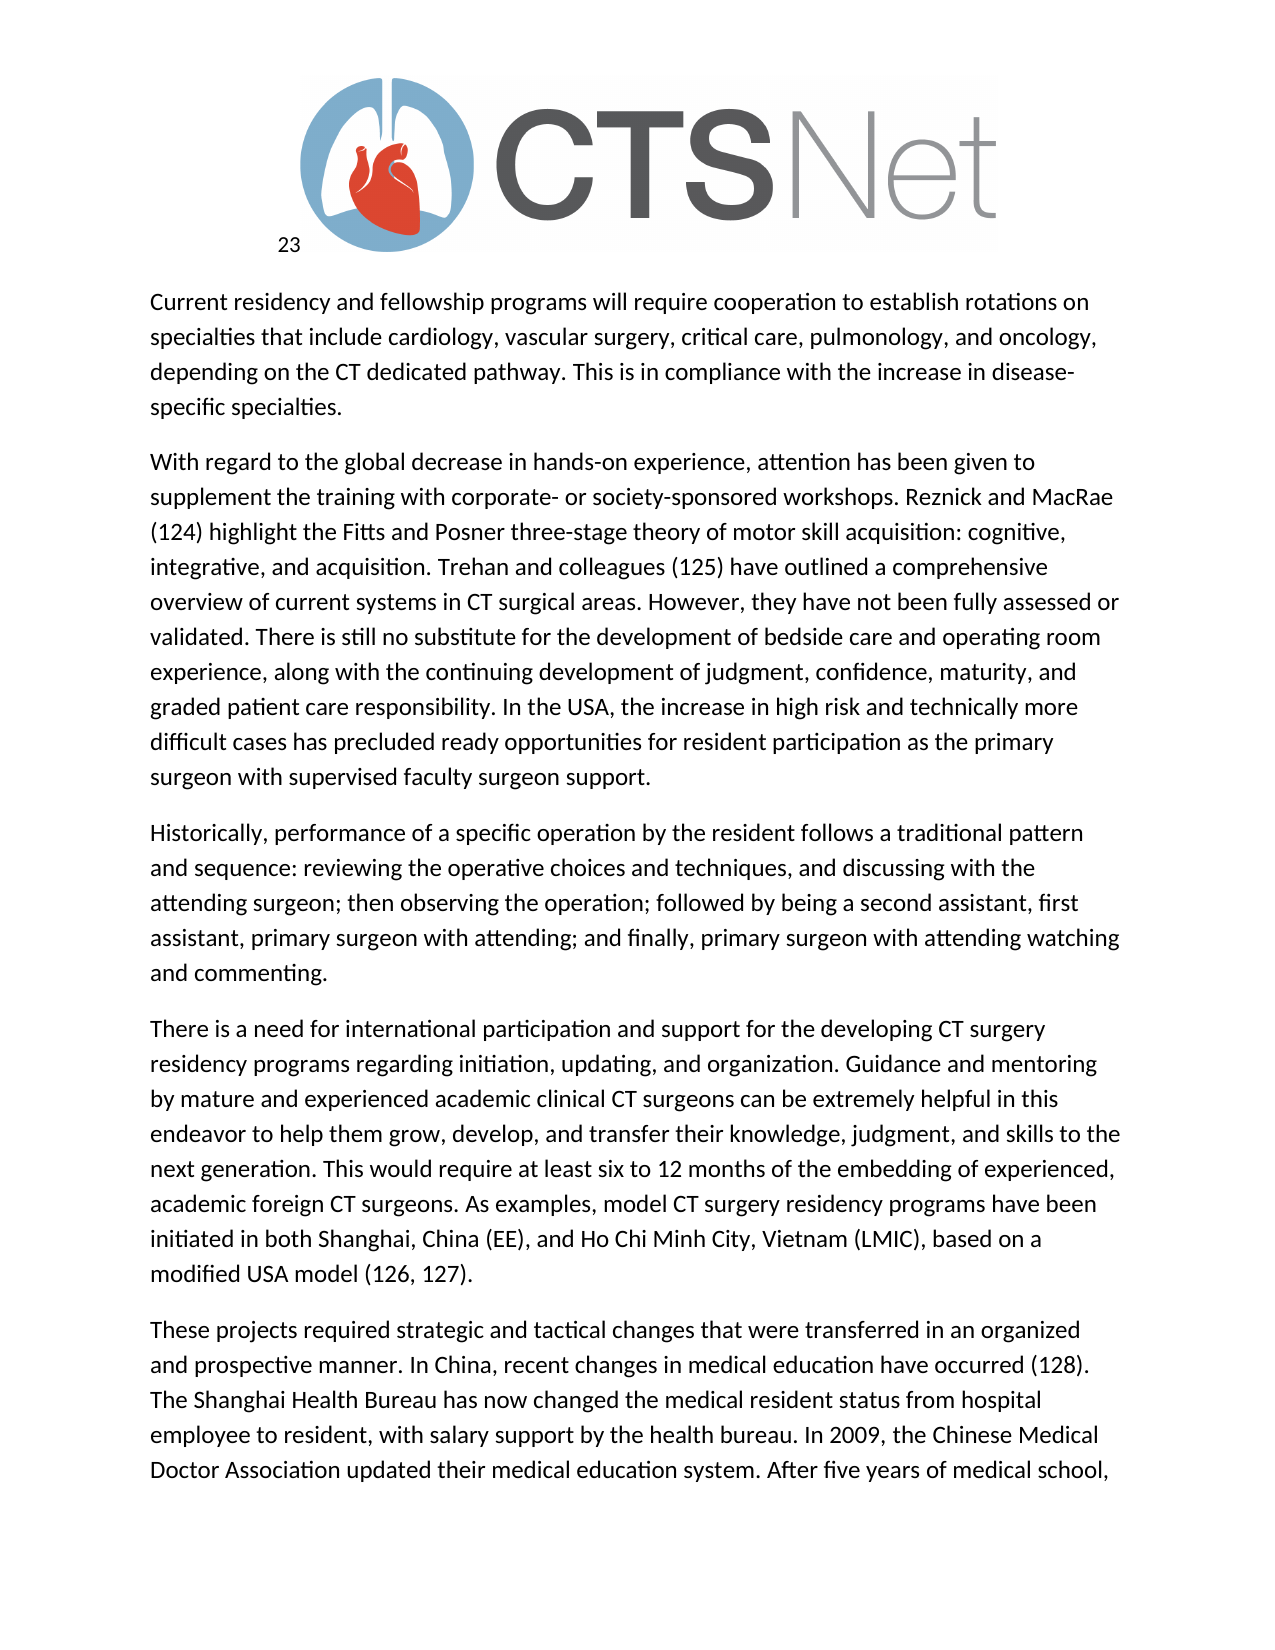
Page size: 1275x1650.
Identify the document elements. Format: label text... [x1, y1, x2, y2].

text Current residency and fellowship programs will require cooperation to establish rotations on specialties that include cardiology, vascular surgery, critical care, pulmonology, and oncology, depending on the CT dedicated pathway. This is in compliance with the increase in disease-specific specialties. [150, 286, 1125, 421]
picture [300, 75, 998, 252]
text With regard to the global decrease in hands-on experience, attention has been given to supplement the training with corporate- or society-sponsored workshops. Reznick and MacRae (124) highlight the Fitts and Posner three-stage theory of motor skill acquisition: cognitive, integrative, and acquisition. Trehan and colleagues (125) have outlined a comprehensive overview of current systems in CT surgical areas. However, they have not been fully assessed or validated. There is still no substitute for the development of bedside care and operating room experience, along with the continuing development of judgment, confidence, maturity, and graded patient care responsibility. In the USA, the increase in high risk and technically more difficult cases has precluded ready opportunities for resident participation as the primary surgeon with supervised faculty surgeon support. [150, 447, 1125, 792]
text Historically, performance of a specific operation by the resident follows a traditional pattern and sequence: reviewing the operative choices and techniques, and discussing with the attending surgeon; then observing the operation; followed by being a second assistant, first assistant, primary surgeon with attending; and finally, primary surgeon with attending watching and commenting. [150, 817, 1125, 988]
text There is a need for international participation and support for the developing CT surgery residency programs regarding initiation, updating, and organization. Guidance and mentoring by mature and experienced academic clinical CT surgeons can be extremely helpful in this endeavor to help them grow, develop, and transfer their knowledge, judgment, and skills to the next generation. This would require at least six to 12 months of the embedding of experienced, academic foreign CT surgeons. As examples, model CT surgery residency programs have been initiated in both Shanghai, China (EE), and Ho Chi Minh City, Vietnam (LMIC), based on a modified USA model (126, 127). [150, 1013, 1125, 1289]
